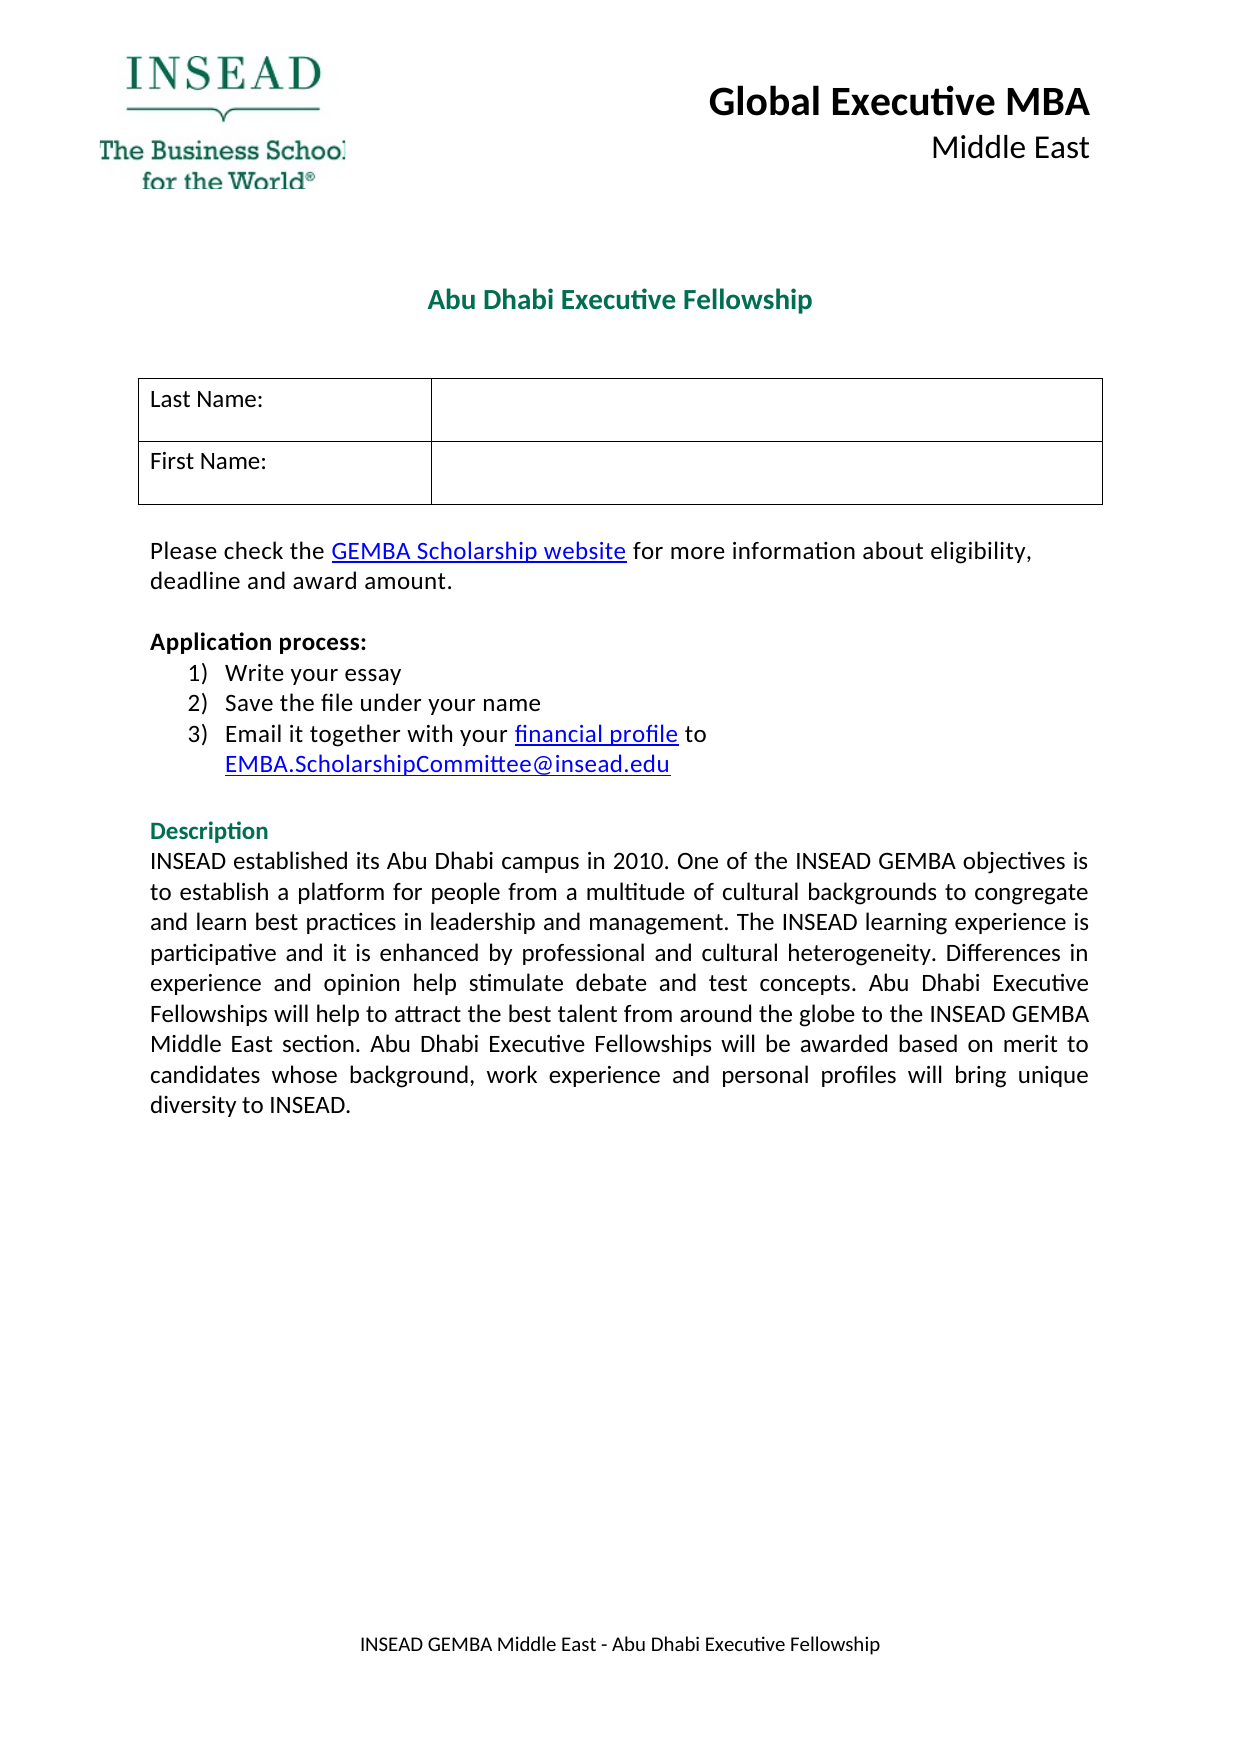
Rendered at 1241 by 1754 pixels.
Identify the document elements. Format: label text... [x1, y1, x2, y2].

table_cell [432, 442, 1102, 503]
picture [98, 56, 345, 187]
list Save the file under your name [187, 688, 1090, 718]
text Application process: [150, 627, 1090, 657]
table_header Last Name: [139, 379, 431, 441]
text INSEAD established its Abu Dhabi campus in 2010. One of the INSEAD GEMBA objectives is to establish a platform for people from a multitude of cultural backgrounds to congregate and learn best practices in leadership and management. The INSEAD learning experience is participative and it is enhanced by professional and cultural heterogeneity. Differences in experience and opinion help stimulate debate and test concepts. Abu Dhabi Executive Fellowships will help to attract the best talent from around the globe to the INSEAD GEMBA Middle East section. Abu Dhabi Executive Fellowships will be awarded based on merit to candidates whose background, work experience and personal profiles will bring unique diversity to INSEAD. [150, 845, 1090, 1120]
text Abu Dhabi Executive Fellowship [150, 281, 1090, 317]
text Description [150, 815, 1090, 845]
text Please check the GEMBA Scholarship website for more information about eligibility, deadline and award amount. [150, 535, 1090, 596]
table_header [432, 379, 1102, 441]
list Email it together with your financial profile to EMBA.ScholarshipCommittee@insead.edu [187, 718, 1090, 779]
table_cell First Name: [139, 442, 431, 503]
list Write your essay [187, 657, 1090, 688]
